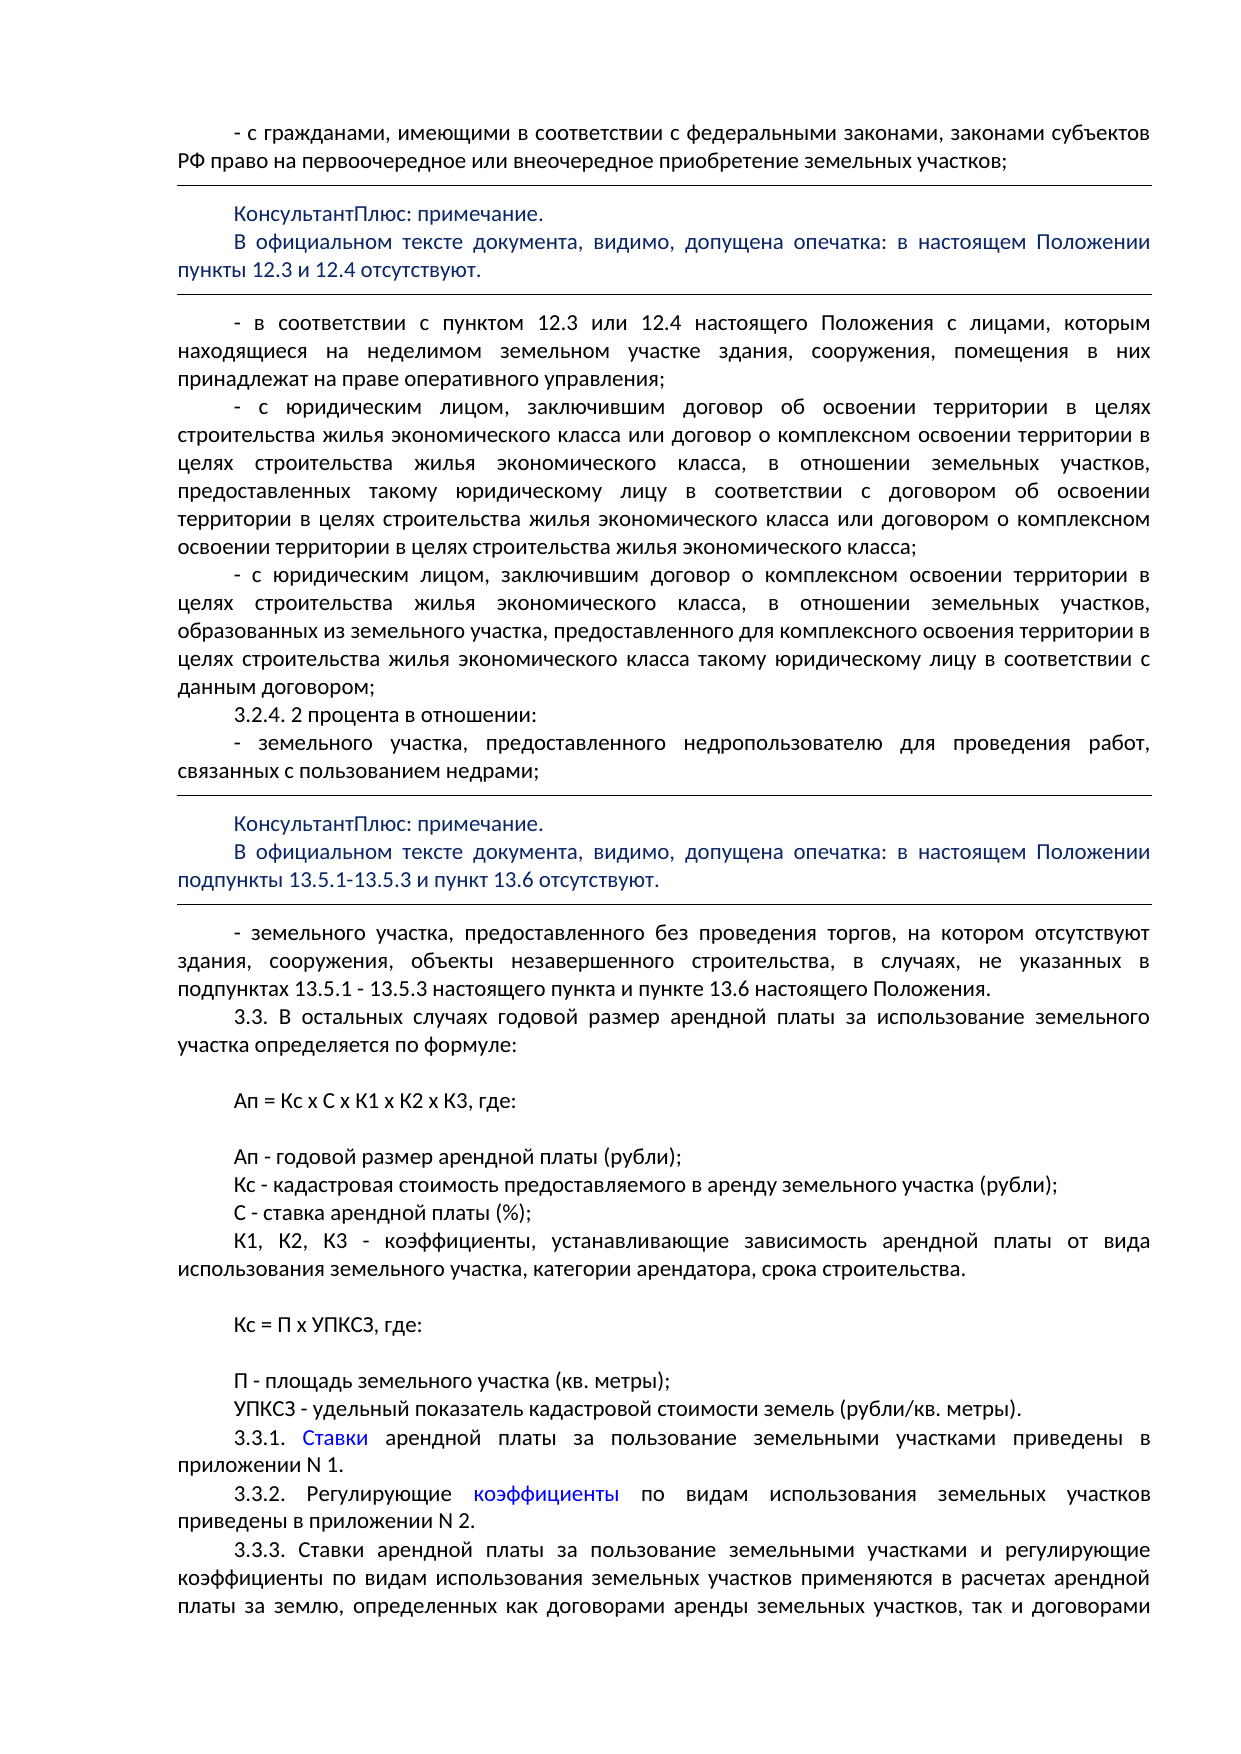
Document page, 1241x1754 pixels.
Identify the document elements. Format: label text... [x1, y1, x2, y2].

text 3.3.1. Ставки арендной платы за пользование земельными участками приведены в приложении N 1. [177, 1423, 1152, 1479]
text - в соответствии с пунктом 12.3 или 12.4 настоящего Положения с лицами, которым находящиеся на неделимом земельном участке здания, сооружения, помещения в них принадлежат на праве оперативного управления; [177, 308, 1152, 392]
text В официальном тексте документа, видимо, допущена опечатка: в настоящем Положении пункты 12.3 и 12.4 отсутствуют. [177, 227, 1152, 283]
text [177, 1535, 1152, 1619]
text КонсультантПлюс: примечание. [177, 809, 1152, 837]
text КонсультантПлюс: примечание. [177, 199, 1152, 227]
text В официальном тексте документа, видимо, допущена опечатка: в настоящем Положении подпункты 13.5.1-13.5.3 и пункт 13.6 отсутствуют. [177, 837, 1152, 893]
text К1, К2, К3 - коэффициенты, устанавливающие зависимость арендной платы от вида использования земельного участка, категории арендатора, срока строительства. [177, 1226, 1152, 1282]
text Ап - годовой размер арендной платы (рубли); [177, 1142, 1152, 1170]
text Кс - кадастровая стоимость предоставляемого в аренду земельного участка (рубли); [177, 1170, 1152, 1198]
text - земельного участка, предоставленного недропользователю для проведения работ, связанных с пользованием недрами; [177, 728, 1152, 784]
text - земельного участка, предоставленного без проведения торгов, на котором отсутствуют здания, сооружения, объекты незавершенного строительства, в случаях, не указанных в подпунктах 13.5.1 - 13.5.3 настоящего пункта и пункте 13.6 настоящего Положения. [177, 918, 1152, 1002]
text 3.3.2. Регулирующие коэффициенты по видам использования земельных участков приведены в приложении N 2. [177, 1479, 1152, 1535]
text УПКСЗ - удельный показатель кадастровой стоимости земель (рубли/кв. метры). [177, 1394, 1152, 1423]
text 3.2.4. 2 процента в отношении: [177, 700, 1152, 728]
text С - ставка арендной платы (%); [177, 1198, 1152, 1226]
text Кс = П x УПКСЗ, где: [177, 1311, 1152, 1338]
text 3.3. В остальных случаях годовой размер арендной платы за использование земельного участка определяется по формуле: [177, 1002, 1152, 1058]
text - с юридическим лицом, заключившим договор о комплексном освоении территории в целях строительства жилья экономического класса, в отношении земельных участков, образованных из земельного участка, предоставленного для комплексного освоения территории в целях строительства жилья экономического класса такому юридическому лицу в соответствии с данным договором; [177, 560, 1152, 700]
text - с гражданами, имеющими в соответствии с федеральными законами, законами субъектов РФ право на первоочередное или внеочередное приобретение земельных участков; [177, 118, 1152, 174]
text - с юридическим лицом, заключившим договор об освоении территории в целях строительства жилья экономического класса или договор о комплексном освоении территории в целях строительства жилья экономического класса, в отношении земельных участков, предоставленных такому юридическому лицу в соответствии с договором об освоении территории в целях строительства жилья экономического класса или договором о комплексном освоении территории в целях строительства жилья экономического класса; [177, 392, 1152, 560]
text П - площадь земельного участка (кв. метры); [177, 1367, 1152, 1394]
text Ап = Кс x С x К1 x К2 x К3, где: [177, 1086, 1152, 1114]
